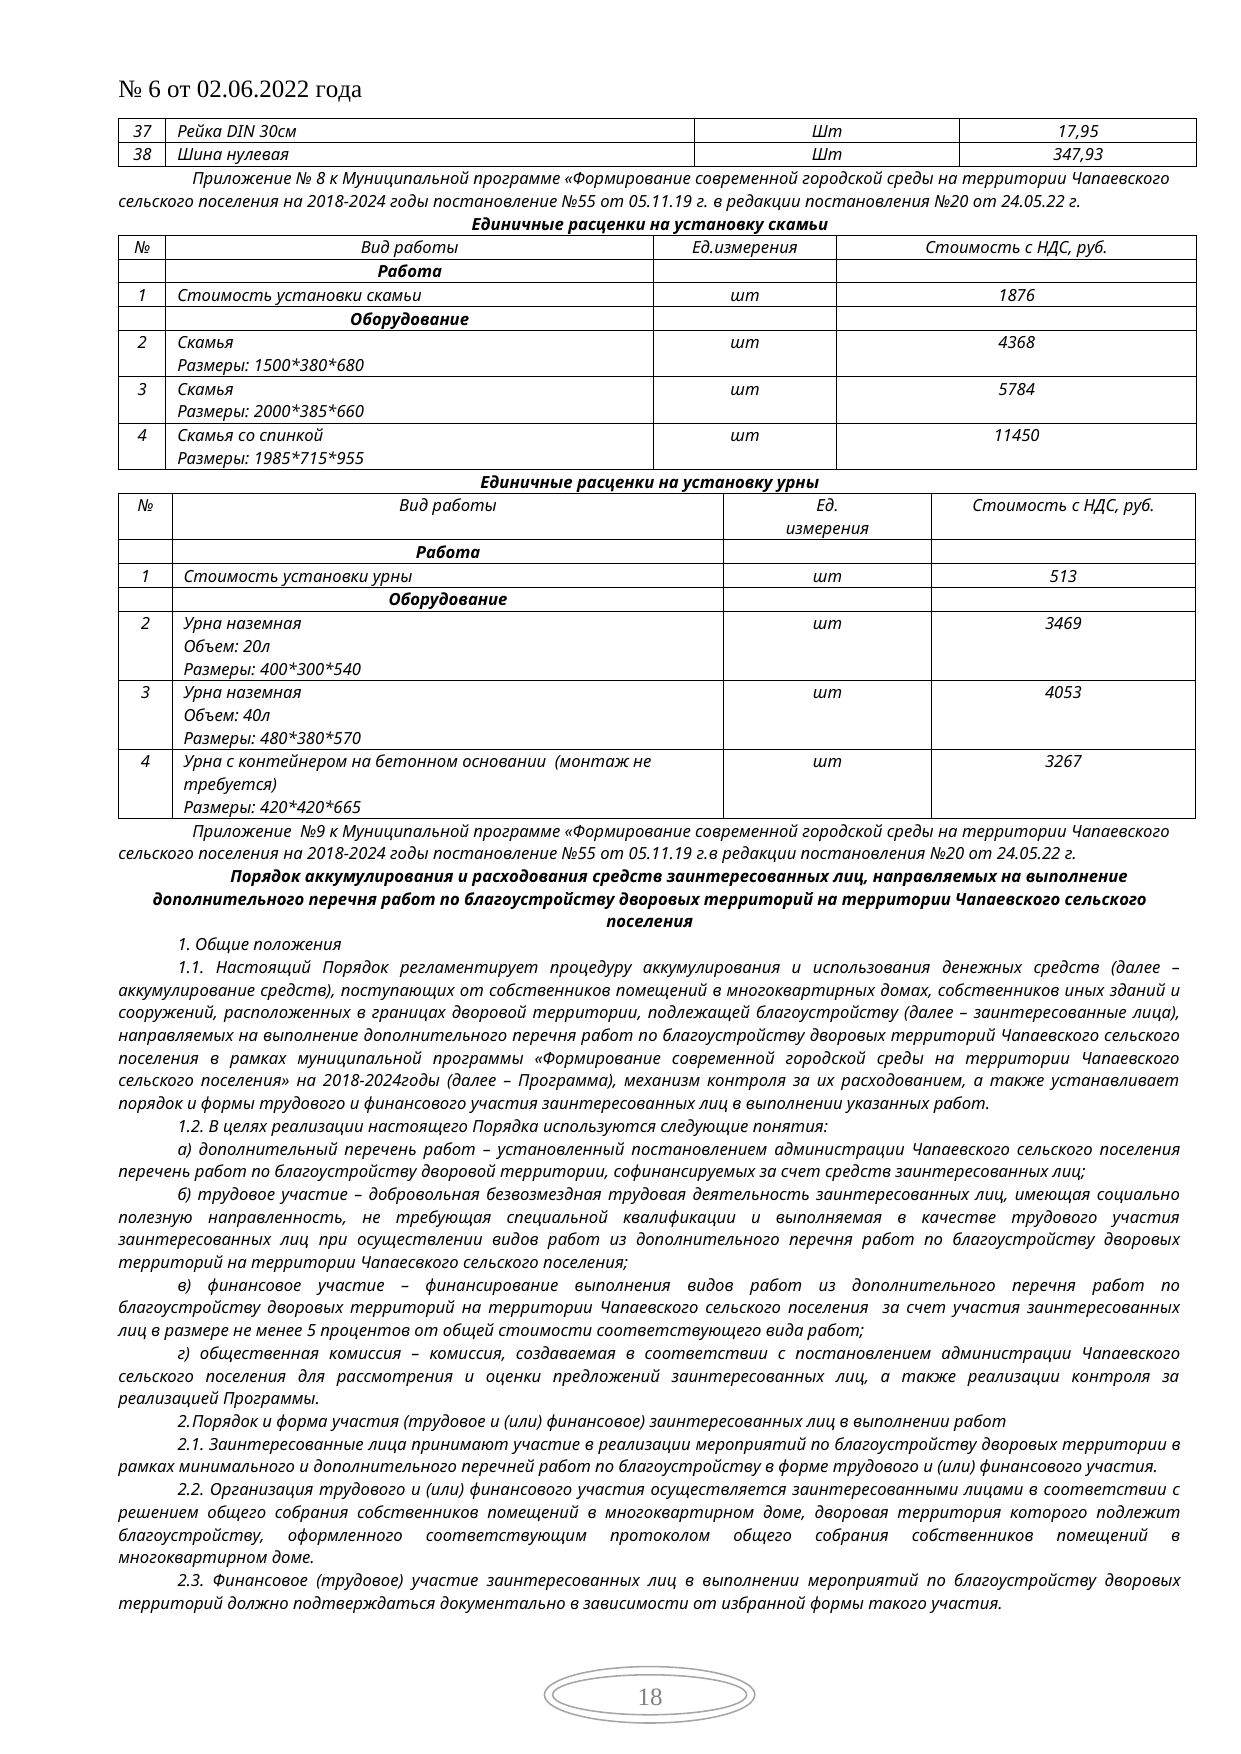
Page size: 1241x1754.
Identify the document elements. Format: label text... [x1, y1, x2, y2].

table_cell [119, 540, 172, 563]
table_cell [119, 260, 165, 282]
table_cell 1876 [837, 283, 1196, 306]
table_cell 17,95 [960, 119, 1196, 142]
text г) общественная комиссия – комиссия, создаваемая в соответствии с постановлением администрации Чапаевского сельского поселения для рассмотрения и оценки предложений заинтересованных лиц, а также реализации контроля за реализацией Программы. [118, 1341, 1181, 1409]
table_header № [119, 236, 165, 258]
table_cell 3469 [932, 612, 1195, 680]
text Приложение №9 к Муниципальной программе «Формирование современной городской среды на территории Чапаевского сельского поселения на 2018-2024 годы постановление №55 от 05.11.19 г.в редакции постановления №20 от 24.05.22 г. [118, 819, 1181, 864]
table_cell Работа [166, 260, 653, 282]
table_header Ед.измерения [654, 236, 836, 258]
table_cell Шина нулевая [166, 143, 694, 166]
table_cell [724, 540, 931, 563]
table_cell Стоимость установки урны [173, 564, 723, 587]
table_cell [932, 540, 1195, 563]
text 1. Общие положения [177, 933, 1181, 955]
table_cell Рейка DIN 30см [166, 119, 694, 142]
table_cell [724, 588, 931, 611]
text 2.1. Заинтересованные лица принимают участие в реализации мероприятий по благоустройству дворовых территории в рамках минимального и дополнительного перечней работ по благоустройству в форме трудового и (или) финансового участия. [118, 1432, 1181, 1478]
table_cell 5784 [837, 377, 1196, 423]
table_cell Скамья Размеры: 2000*385*660 [166, 377, 653, 423]
table_header № [119, 494, 172, 539]
text Единичные расценки на установку скамьи [118, 212, 1181, 235]
table_cell 11450 [837, 424, 1196, 469]
table_cell Скамья со спинкой Размеры: 1985*715*955 [166, 424, 653, 469]
table_cell 3267 [932, 750, 1195, 818]
text 2.2. Организация трудового и (или) финансового участия осуществляется заинтересованными лицами в соответствии с решением общего собрания собственников помещений в многоквартирном доме, дворовая территория которого подлежит благоустройству, оформленного соответствующим протоколом общего собрания собственников помещений в многоквартирном доме. [118, 1478, 1181, 1568]
table_cell 513 [932, 564, 1195, 587]
text Порядок аккумулирования и расходования средств заинтересованных лиц, направляемых на выполнение дополнительного перечня работ по благоустройству дворовых территорий на территории Чапаевского сельского поселения [118, 864, 1181, 933]
table_cell [932, 588, 1195, 611]
table_cell [119, 307, 165, 330]
table_cell [654, 260, 836, 282]
table_cell шт [724, 564, 931, 587]
table_cell Шт [695, 143, 959, 166]
table_cell 4053 [932, 681, 1195, 749]
table_header Стоимость с НДС, руб. [837, 236, 1196, 258]
table_cell шт [724, 612, 931, 680]
text 1.1. Настоящий Порядок регламентирует процедуру аккумулирования и использования денежных средств (далее – аккумулирование средств), поступающих от собственников помещений в многоквартирных домах, собственников иных зданий и сооружений, расположенных в границах дворовой территории, подлежащей благоустройству (далее – заинтересованные лица), направляемых на выполнение дополнительного перечня работ по благоустройству дворовых территорий Чапаевского сельского поселения в рамках муниципальной программы «Формирование современной городской среды на территории Чапаевского сельского поселения» на 2018-2024годы (далее – Программа), механизм контроля за их расходованием, а также устанавливает порядок и формы трудового и финансового участия заинтересованных лиц в выполнении указанных работ. [118, 955, 1181, 1114]
table_cell 2 [119, 612, 172, 680]
table_cell 4 [119, 750, 172, 818]
table_cell [837, 260, 1196, 282]
table_cell Оборудование [173, 588, 723, 611]
text в) финансовое участие – финансирование выполнения видов работ из дополнительного перечня работ по благоустройству дворовых территорий на территории Чапаевского сельского поселения за счет участия заинтересованных лиц в размере не менее 5 процентов от общей стоимости соответствующего вида работ; [118, 1273, 1181, 1341]
table_cell Урна наземная Объем: 40л Размеры: 480*380*570 [173, 681, 723, 749]
table_cell 4368 [837, 331, 1196, 376]
table_cell Урна наземная Объем: 20л Размеры: 400*300*540 [173, 612, 723, 680]
table_cell шт [654, 283, 836, 306]
table_cell 4 [119, 424, 165, 469]
table_cell шт [724, 750, 931, 818]
table_cell Шт [695, 119, 959, 142]
table_header Вид работы [166, 236, 653, 258]
table_cell 1 [119, 283, 165, 306]
table_header Вид работы [173, 494, 723, 539]
table_cell Работа [173, 540, 723, 563]
table_cell 3 [119, 681, 172, 749]
table_cell 37 [119, 119, 165, 142]
table_cell Стоимость установки скамьи [166, 283, 653, 306]
text Приложение № 8 к Муниципальной программе «Формирование современной городской среды на территории Чапаевского сельского поселения на 2018-2024 годы постановление №55 от 05.11.19 г. в редакции постановления №20 от 24.05.22 г. [118, 167, 1181, 212]
table_cell [837, 307, 1196, 330]
text 1.2. В целях реализации настоящего Порядка используются следующие понятия: [118, 1114, 1181, 1137]
text а) дополнительный перечень работ – установленный постановлением администрации Чапаевского сельского поселения перечень работ по благоустройству дворовой территории, софинансируемых за счет средств заинтересованных лиц; [118, 1137, 1181, 1182]
text б) трудовое участие – добровольная безвозмездная трудовая деятельность заинтересованных лиц, имеющая социально полезную направленность, не требующая специальной квалификации и выполняемая в качестве трудового участия заинтересованных лиц при осуществлении видов работ из дополнительного перечня работ по благоустройству дворовых территорий на территории Чапаесвкого сельского поселения; [118, 1182, 1181, 1273]
table_cell 1 [119, 564, 172, 587]
table_cell 347,93 [960, 143, 1196, 166]
table_cell шт [654, 331, 836, 376]
table_header Ед. измерения [724, 494, 931, 539]
table_cell 38 [119, 143, 165, 166]
text 2.3. Финансовое (трудовое) участие заинтересованных лиц в выполнении мероприятий по благоустройству дворовых территорий должно подтверждаться документально в зависимости от избранной формы такого участия. [118, 1568, 1181, 1614]
table_cell Оборудование [166, 307, 653, 330]
table_header Стоимость с НДС, руб. [932, 494, 1195, 539]
table_cell Урна с контейнером на бетонном основании (монтаж не требуется) Размеры: 420*420*665 [173, 750, 723, 818]
table_cell 2 [119, 331, 165, 376]
table_cell Скамья Размеры: 1500*380*680 [166, 331, 653, 376]
table_cell 3 [119, 377, 165, 423]
text 2. Порядок и форма участия (трудовое и (или) финансовое) заинтересованных лиц в выполнении работ [118, 1409, 1181, 1432]
table_cell шт [654, 424, 836, 469]
table_cell [119, 588, 172, 611]
table_cell [654, 307, 836, 330]
text Единичные расценки на установку урны [118, 470, 1181, 493]
table_cell шт [724, 681, 931, 749]
table_cell шт [654, 377, 836, 423]
